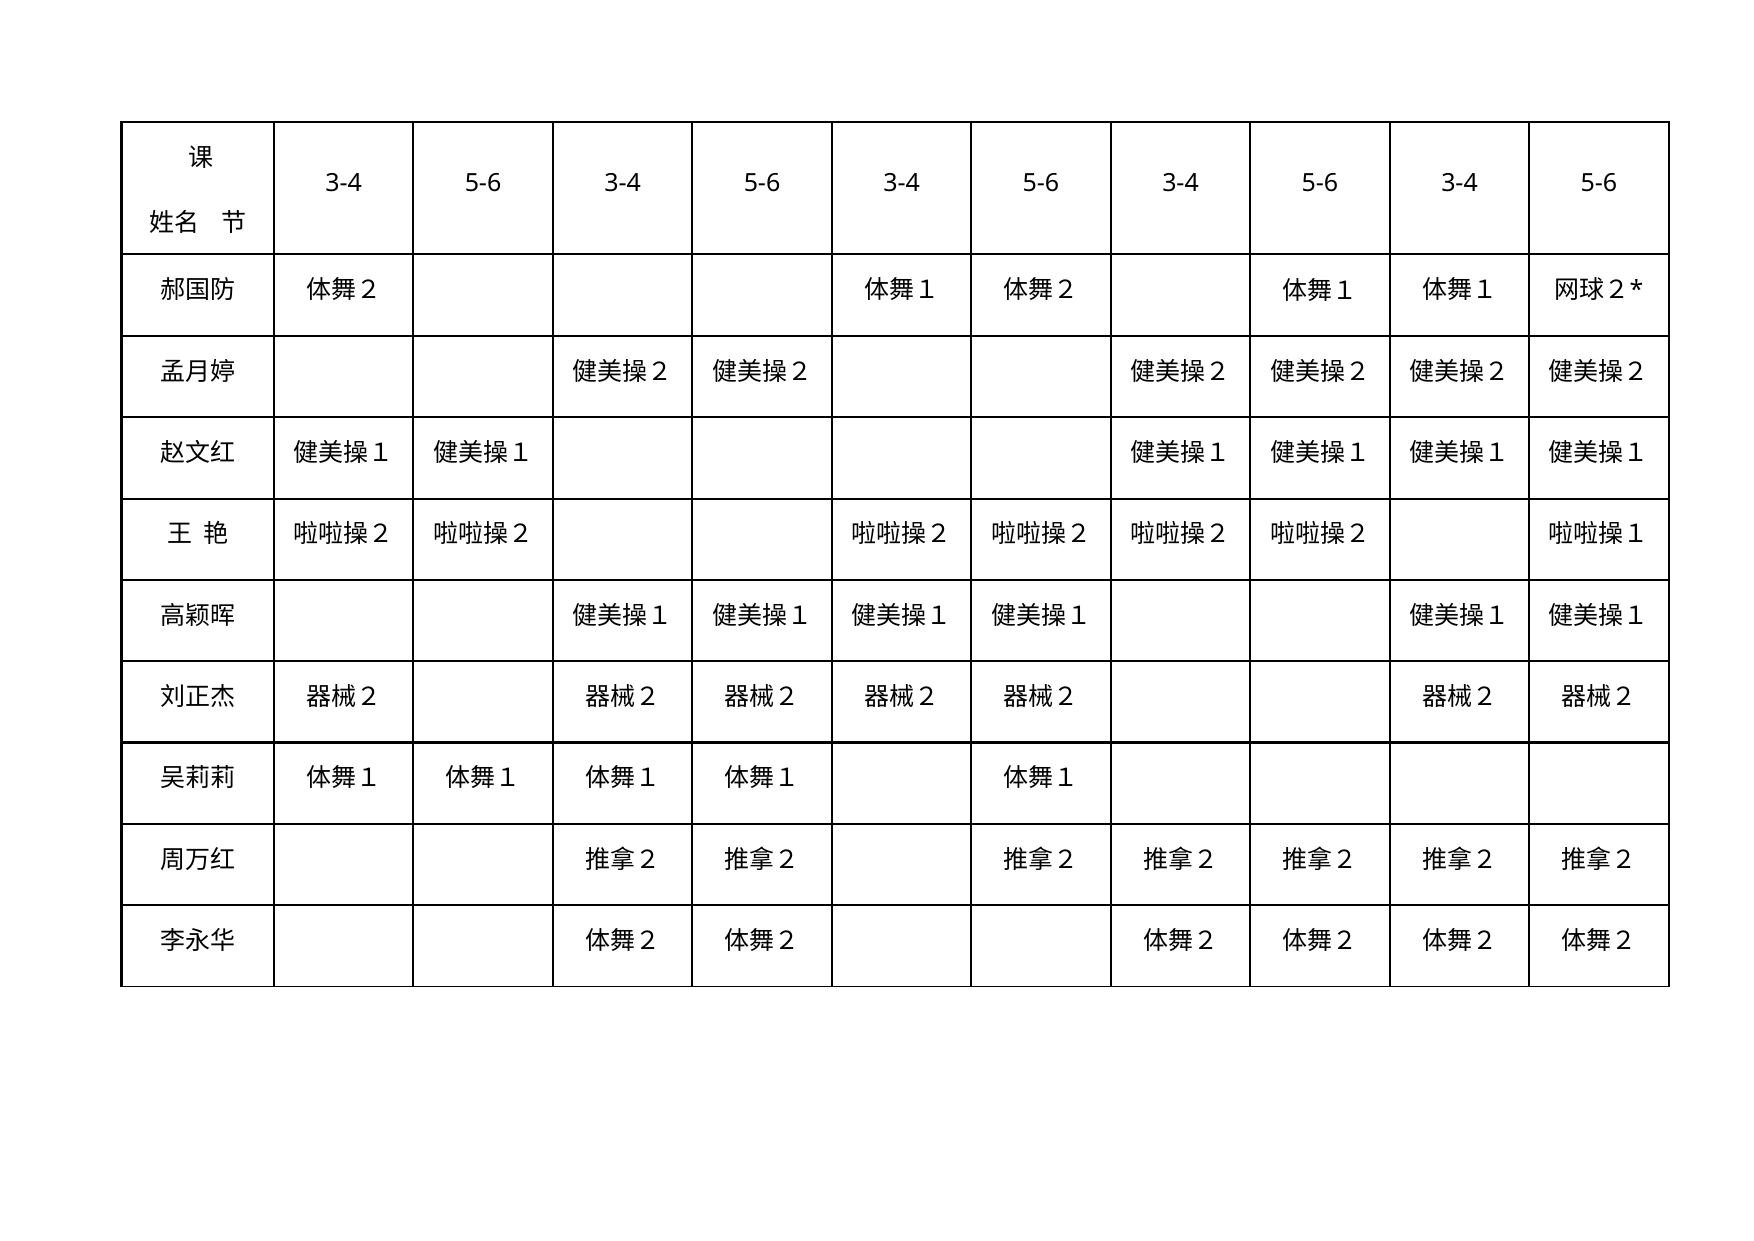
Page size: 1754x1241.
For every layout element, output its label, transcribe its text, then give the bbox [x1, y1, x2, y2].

table_cell 推拿２ [972, 825, 1110, 904]
table_cell [1251, 662, 1389, 741]
table_cell 3-4 [554, 123, 691, 253]
table_cell 健美操２ [693, 337, 831, 416]
table_cell 5-6 [972, 123, 1110, 253]
table_cell 体舞１ [554, 744, 691, 823]
table_cell 啦啦操２ [1112, 500, 1249, 579]
table_cell [554, 255, 691, 335]
table_cell 器械２ [693, 662, 831, 741]
table_cell [1112, 581, 1249, 660]
table_cell 网球２* [1530, 255, 1668, 335]
table_cell [1112, 255, 1249, 335]
table_cell 健美操１ [1391, 581, 1528, 660]
table_cell 健美操２ [1530, 337, 1668, 416]
table_cell [1251, 581, 1389, 660]
table_cell 高颖晖 [123, 581, 273, 660]
table_cell 推拿２ [554, 825, 691, 904]
table_cell [833, 825, 970, 904]
table_cell 体舞２ [1391, 906, 1528, 986]
table_cell [275, 906, 412, 986]
table_cell 周万红 [123, 825, 273, 904]
table_cell 推拿２ [1391, 825, 1528, 904]
table_cell 健美操１ [1530, 581, 1668, 660]
table_cell [972, 906, 1110, 986]
table_cell [833, 418, 970, 497]
table_cell 体舞２ [275, 255, 412, 335]
table_cell 体舞１ [693, 744, 831, 823]
table_cell 器械２ [1530, 662, 1668, 741]
table_cell [275, 825, 412, 904]
table_cell 健美操１ [1112, 418, 1249, 497]
table_cell 体舞２ [1530, 906, 1668, 986]
table_cell 健美操１ [972, 581, 1110, 660]
table_cell 健美操１ [1391, 418, 1528, 497]
table_cell [1112, 744, 1249, 823]
table_cell 健美操１ [414, 418, 552, 497]
table_cell [972, 418, 1110, 497]
table_cell 5-6 [1530, 123, 1668, 253]
table_cell 3-4 [275, 123, 412, 253]
table_cell [1251, 744, 1389, 823]
table_cell 推拿２ [1251, 825, 1389, 904]
table_cell [1391, 500, 1528, 579]
table_cell [414, 255, 552, 335]
table_cell [1530, 744, 1668, 823]
table_cell [693, 500, 831, 579]
table_cell [833, 906, 970, 986]
table_cell 器械２ [972, 662, 1110, 741]
table_cell 健美操１ [275, 418, 412, 497]
table_cell [1112, 662, 1249, 741]
table_cell 体舞２ [554, 906, 691, 986]
table_cell 5-6 [414, 123, 552, 253]
table_cell 3-4 [833, 123, 970, 253]
table_cell [275, 581, 412, 660]
table_cell 刘正杰 [123, 662, 273, 741]
table_cell 体舞１ [275, 744, 412, 823]
table_cell 李永华 [123, 906, 273, 986]
table_cell 体舞１ [1391, 255, 1528, 335]
table_cell 赵文红 [123, 418, 273, 497]
table_cell 健美操１ [1530, 418, 1668, 497]
table_header 星期 课 姓名 节 [123, 123, 273, 253]
table_cell 啦啦操２ [414, 500, 552, 579]
table_cell 健美操２ [1112, 337, 1249, 416]
table_cell 器械２ [554, 662, 691, 741]
table_cell 5-6 [1251, 123, 1389, 253]
table_cell [275, 337, 412, 416]
table_cell 体舞１ [1251, 255, 1389, 335]
table_cell 推拿２ [693, 825, 831, 904]
table_cell [693, 255, 831, 335]
table_cell [554, 418, 691, 497]
table_cell 体舞２ [693, 906, 831, 986]
table_cell [414, 825, 552, 904]
table_cell 体舞２ [972, 255, 1110, 335]
table_cell 啦啦操２ [972, 500, 1110, 579]
table_cell 体舞１ [833, 255, 970, 335]
table_cell 器械２ [833, 662, 970, 741]
table_cell 体舞２ [1112, 906, 1249, 986]
table_cell 推拿２ [1530, 825, 1668, 904]
table_cell 啦啦操２ [833, 500, 970, 579]
table_cell 吴莉莉 [123, 744, 273, 823]
table_cell 郝国防 [123, 255, 273, 335]
table_cell 健美操２ [554, 337, 691, 416]
table_cell 健美操１ [554, 581, 691, 660]
table_cell 器械２ [275, 662, 412, 741]
table_cell [554, 500, 691, 579]
table_cell 王 艳 [123, 500, 273, 579]
table_cell 健美操１ [693, 581, 831, 660]
table_cell [1391, 744, 1528, 823]
table_cell 健美操２ [1391, 337, 1528, 416]
table_cell [414, 337, 552, 416]
table_cell 器械２ [1391, 662, 1528, 741]
table_cell 体舞１ [972, 744, 1110, 823]
table_cell [414, 581, 552, 660]
table_cell 健美操１ [833, 581, 970, 660]
table_cell [833, 337, 970, 416]
table_cell 啦啦操２ [1251, 500, 1389, 579]
table_cell 健美操２ [1251, 337, 1389, 416]
table_cell [414, 662, 552, 741]
table_cell 孟月婷 [123, 337, 273, 416]
table_cell 3-4 [1112, 123, 1249, 253]
table_cell [972, 337, 1110, 416]
table_cell [833, 744, 970, 823]
table_cell 推拿２ [1112, 825, 1249, 904]
table_cell 啦啦操２ [275, 500, 412, 579]
table_cell 啦啦操１ [1530, 500, 1668, 579]
table_cell 健美操１ [1251, 418, 1389, 497]
table_cell 3-4 [1391, 123, 1528, 253]
table_cell 5-6 [693, 123, 831, 253]
table_cell [693, 418, 831, 497]
table_cell 体舞２ [1251, 906, 1389, 986]
table_cell 体舞１ [414, 744, 552, 823]
table_cell [414, 906, 552, 986]
